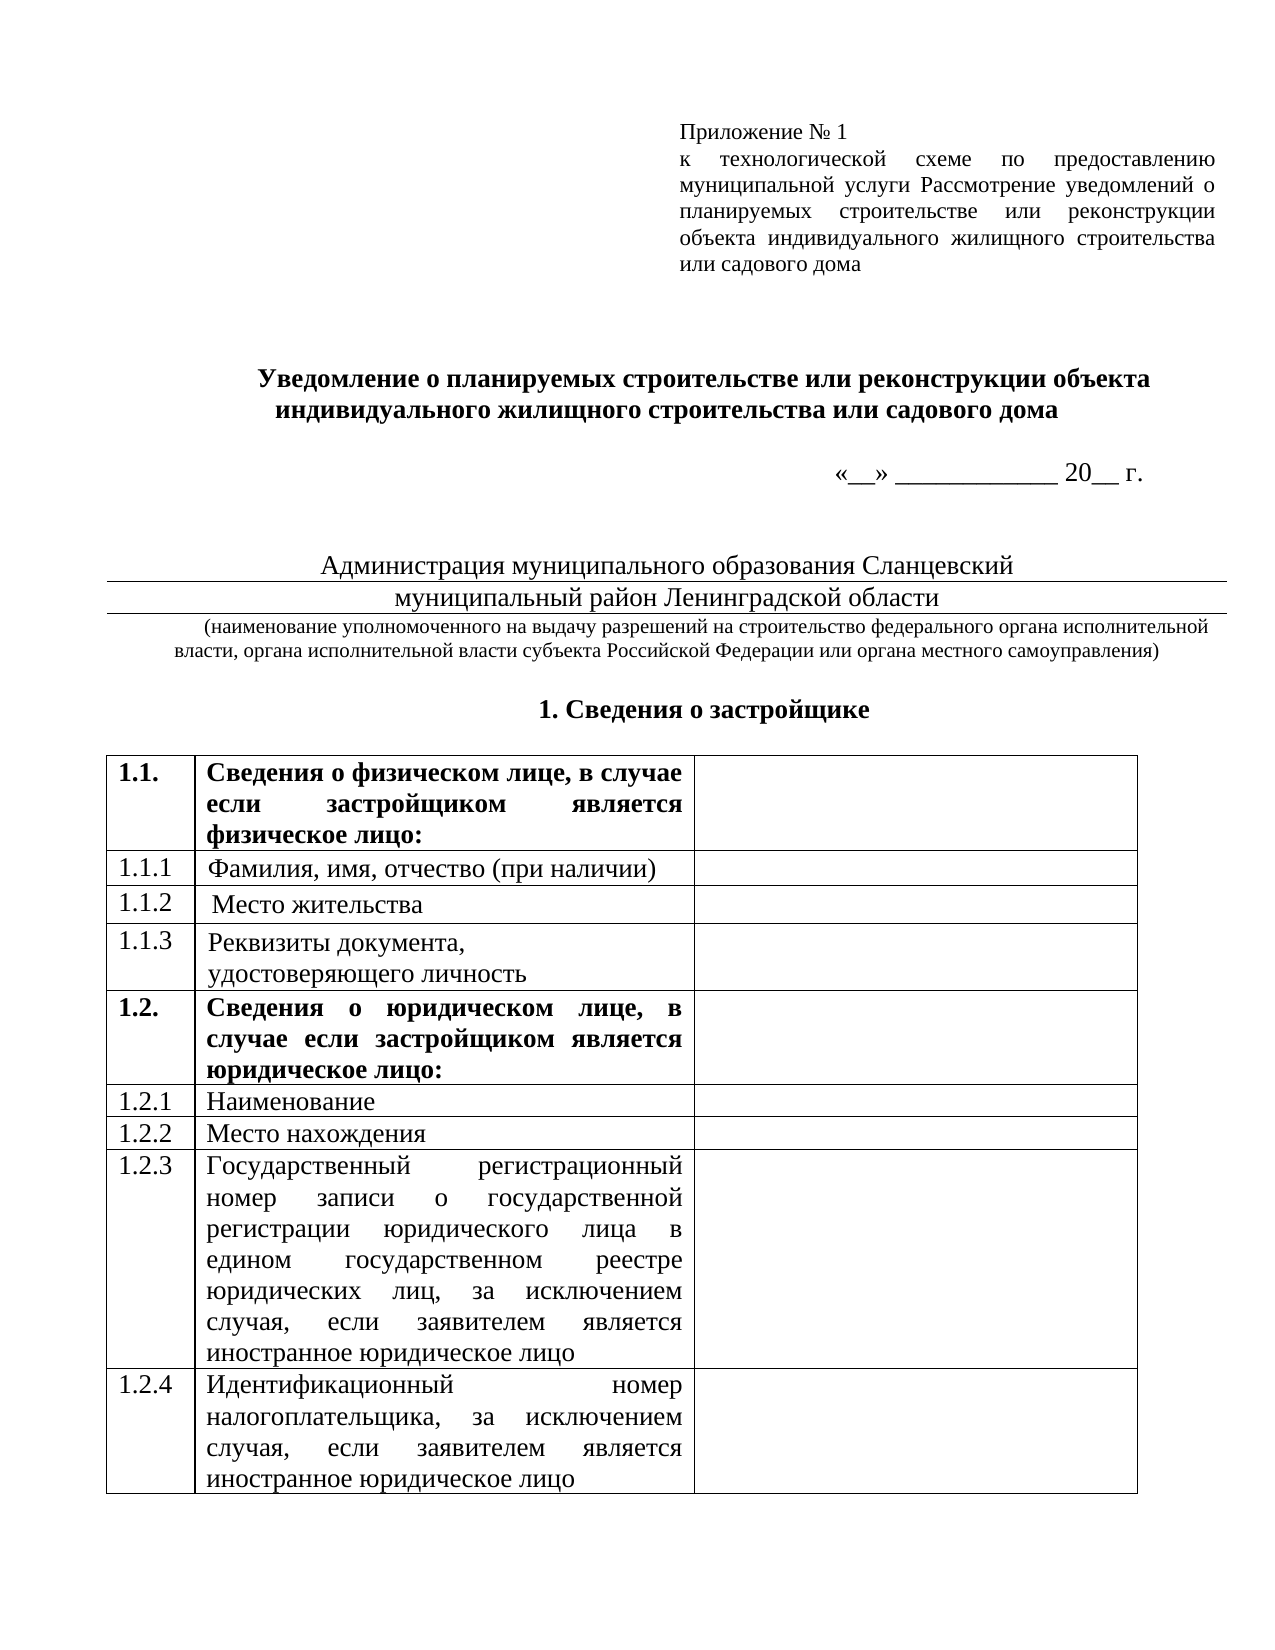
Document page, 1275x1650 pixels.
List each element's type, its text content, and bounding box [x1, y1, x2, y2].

table_cell 1.1.2 [107, 886, 194, 923]
text Приложение № 1 [679, 118, 1216, 144]
text 1. Сведения о застройщике [118, 693, 1216, 724]
table_cell Идентификационный номер налогоплательщика, за исключением случая, если заявителем является иностранное юридическое лицо [196, 1369, 694, 1493]
table_cell [695, 851, 1137, 885]
table_header [695, 756, 1137, 850]
table_cell 1.2.2 [107, 1117, 194, 1148]
text «__» ____________ 20__ г. [118, 456, 1216, 487]
table_cell 1.1.3 [107, 924, 194, 989]
table_cell Сведения о юридическом лице, в случае если застройщиком является юридическое лицо: [196, 991, 694, 1084]
table_cell [695, 1085, 1137, 1116]
table_cell [695, 924, 1137, 989]
table_cell Наименование [196, 1085, 694, 1116]
table_cell [196, 924, 694, 989]
table_cell муниципальный район Ленинградской области [107, 582, 1227, 613]
table_cell [196, 851, 694, 885]
text к технологической схеме по предоставлению муниципальной услуги Рассмотрение уведомлений о планируемых строительстве или реконструкции объекта индивидуального жилищного строительства или садового дома [679, 144, 1216, 276]
table_cell 1.2.1 [107, 1085, 194, 1116]
table_header 1.1. [107, 756, 194, 850]
table_cell 1.1.1 [107, 851, 194, 885]
text (наименование уполномоченного на выдачу разрешений на строительство федерального органа исполнительной власти, органа исполнительной власти субъекта Российской Федерации или органа местного самоуправления) [118, 614, 1216, 662]
table_cell 1.2.4 [107, 1369, 194, 1493]
table_cell [695, 1369, 1137, 1493]
table_header Сведения о физическом лице, в случае если застройщиком является физическое лицо: [196, 756, 694, 850]
table_cell 1.2. [107, 991, 194, 1084]
table_cell 1.2.3 [107, 1150, 194, 1367]
table_cell [695, 1150, 1137, 1367]
table_header Администрация муниципального образования Сланцевский [107, 549, 1227, 581]
table_cell [196, 886, 694, 923]
table_cell Государственный регистрационный номер записи о государственной регистрации юридического лица в едином государственном реестре юридических лиц, за исключением случая, если заявителем является иностранное юридическое лицо [196, 1150, 694, 1367]
table_cell [695, 991, 1137, 1084]
table_cell [695, 886, 1137, 923]
text Уведомление о планируемых строительстве или реконструкции объекта индивидуального жилищного строительства или садового дома [118, 362, 1216, 425]
table_cell [695, 1117, 1137, 1148]
table_cell Место нахождения [196, 1117, 694, 1148]
